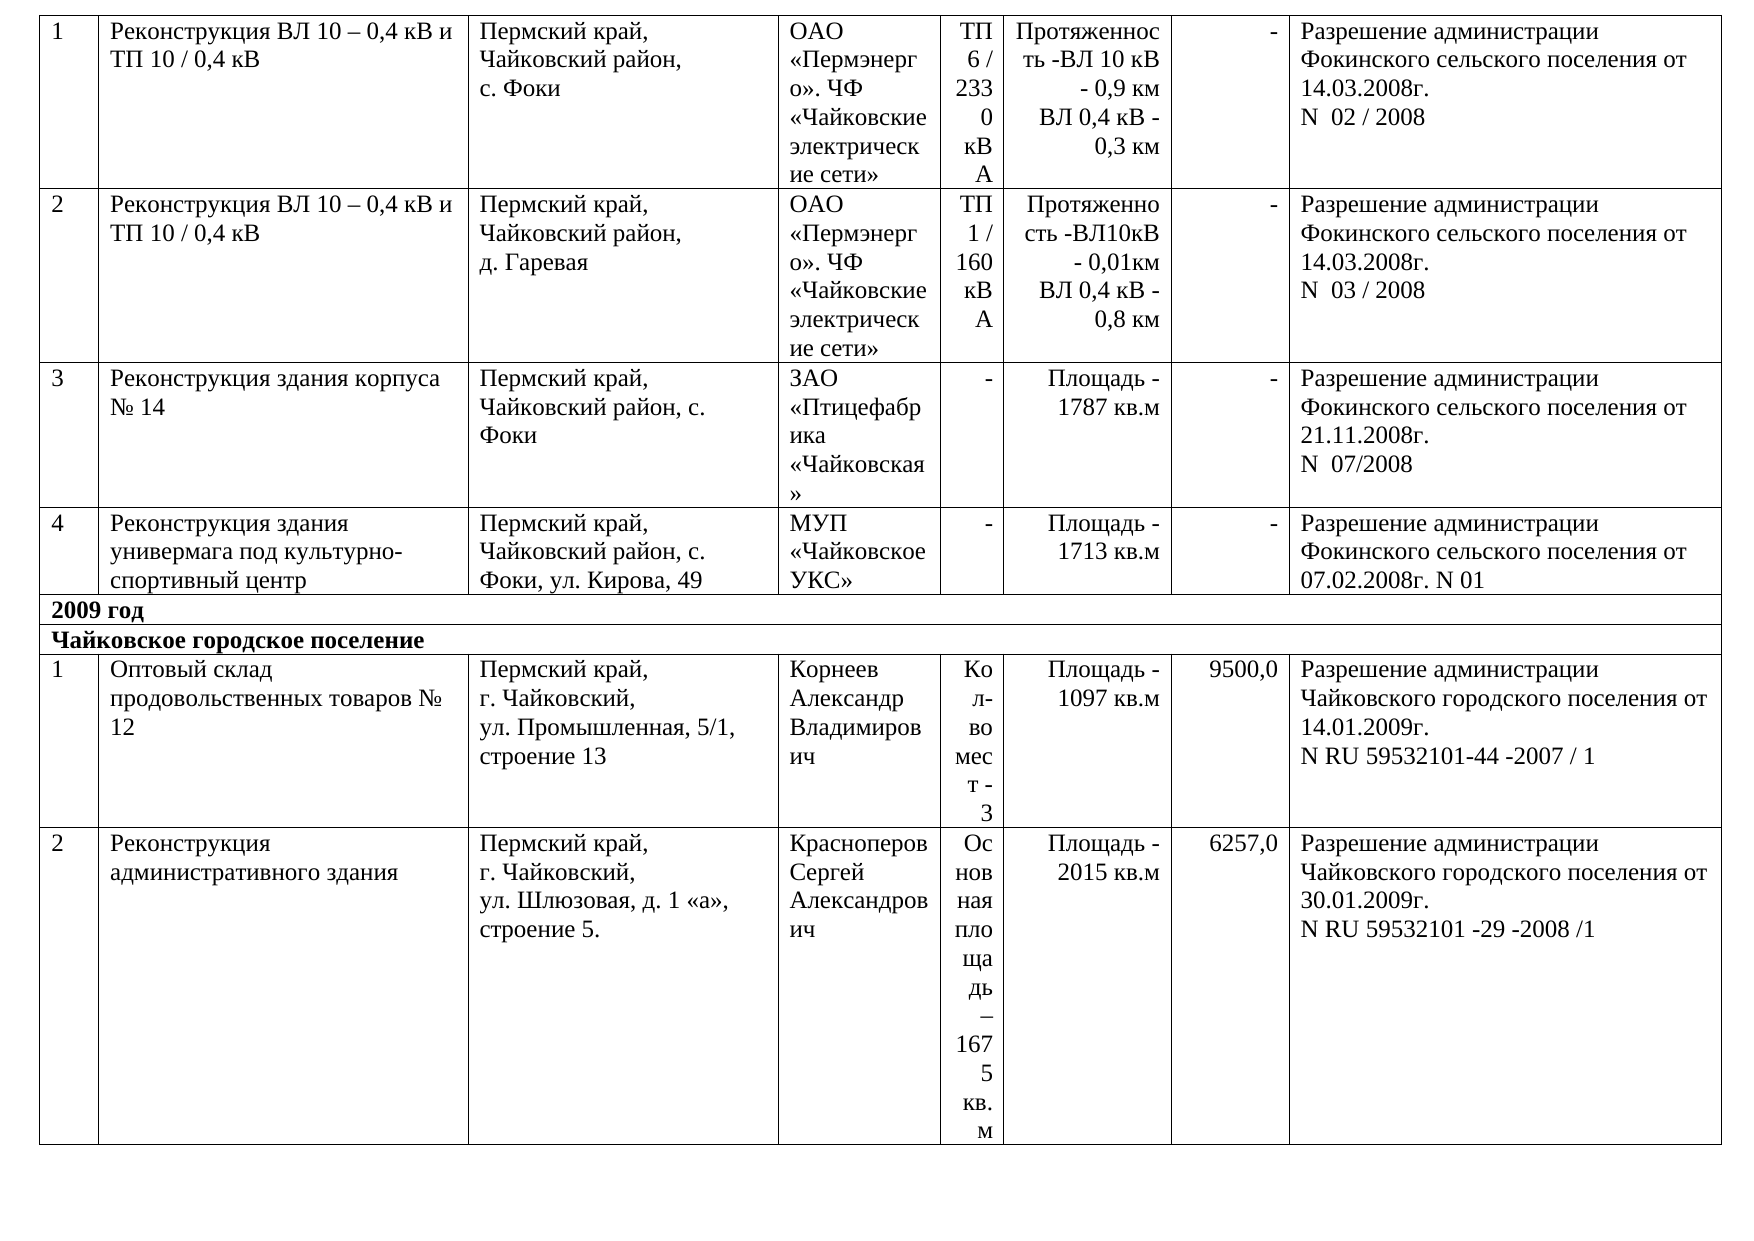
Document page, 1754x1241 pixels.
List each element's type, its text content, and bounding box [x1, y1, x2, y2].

table_cell Корнеев Александр Владимирович [779, 655, 940, 827]
table_cell ТП 6 / 2330 кВА [941, 16, 1003, 188]
table_cell - [941, 508, 1003, 594]
table_cell - [1172, 363, 1289, 507]
table_cell Оптовый склад продовольственных товаров № 12 [99, 655, 468, 827]
table_cell Площадь - 1097 кв.м [1004, 655, 1171, 827]
table_cell Разрешение администрации Фокинского сельского поселения от 14.03.2008г. N 02 / 2008 [1290, 16, 1721, 188]
table_cell Пермский край, Чайковский район, д. Гаревая [469, 189, 778, 362]
table_cell Разрешение администрации Чайковского городского поселения от 30.01.2009г. N RU 59532101 -29 -2008 /1 [1290, 828, 1721, 1144]
table_cell 2 [40, 189, 98, 362]
table_cell 2009 год [40, 595, 1721, 624]
table_cell Реконструкция здания корпуса № 14 [99, 363, 468, 507]
table_cell - [941, 363, 1003, 507]
table_cell Реконструкция ВЛ 10 – 0,4 кВ и ТП 10 / 0,4 кВ [99, 16, 468, 188]
table_cell - [1172, 508, 1289, 594]
table_cell 9500,0 [1172, 655, 1289, 827]
table_cell Пермский край, г. Чайковский, ул. Шлюзовая, д. 1 «а», строение 5. [469, 828, 778, 1144]
table_cell Чайковское городское поселение [40, 625, 1721, 653]
table_cell 1 [40, 16, 98, 188]
table_cell ОАО «Пермэнерго». ЧФ «Чайковские электрические сети» [779, 16, 940, 188]
table_cell МУП «Чайковское УКС» [779, 508, 940, 594]
table_cell ТП 1 / 160 кВА [941, 189, 1003, 362]
table_cell Пермский край, г. Чайковский, ул. Промышленная, 5/1, строение 13 [469, 655, 778, 827]
table_cell 2 [40, 828, 98, 1144]
table_cell Площадь - 1787 кв.м [1004, 363, 1171, 507]
table_cell 1 [40, 655, 98, 827]
table_cell 6257,0 [1172, 828, 1289, 1144]
table_cell Разрешение администрации Фокинского сельского поселения от 07.02.2008г. N 01 [1290, 508, 1721, 594]
table_cell 3 [40, 363, 98, 507]
table_cell Протяженность -ВЛ10кВ - 0,01км ВЛ 0,4 кВ - 0,8 км [1004, 189, 1171, 362]
table_cell - [1172, 189, 1289, 362]
table_cell - [1172, 16, 1289, 188]
table_cell Разрешение администрации Фокинского сельского поселения от 14.03.2008г. N 03 / 2008 [1290, 189, 1721, 362]
table_cell ОАО «Пермэнерго». ЧФ «Чайковские электрические сети» [779, 189, 940, 362]
table_cell Площадь - 2015 кв.м [1004, 828, 1171, 1144]
table_cell Реконструкция ВЛ 10 – 0,4 кВ и ТП 10 / 0,4 кВ [99, 189, 468, 362]
table_cell Основная площадь – 1675 кв.м [941, 828, 1003, 1144]
table_cell Красноперов Сергей Александрович [779, 828, 940, 1144]
table_cell 4 [40, 508, 98, 594]
table_cell Реконструкция здания универмага под культурно-спортивный центр [99, 508, 468, 594]
table_cell Площадь - 1713 кв.м [1004, 508, 1171, 594]
table_cell Протяженность -ВЛ 10 кВ - 0,9 км ВЛ 0,4 кВ - 0,3 км [1004, 16, 1171, 188]
table_cell Реконструкция административного здания [99, 828, 468, 1144]
table_cell Пермский край, Чайковский район, с. Фоки, ул. Кирова, 49 [469, 508, 778, 594]
table_cell Пермский край, Чайковский район, с. Фоки [469, 16, 778, 188]
table_cell Пермский край, Чайковский район, с. Фоки [469, 363, 778, 507]
table_cell Разрешение администрации Чайковского городского поселения от 14.01.2009г. N RU 59532101-44 -2007 / 1 [1290, 655, 1721, 827]
table_cell Разрешение администрации Фокинского сельского поселения от 21.11.2008г. N 07/2008 [1290, 363, 1721, 507]
table_cell Кол-во мест - 3 [941, 655, 1003, 827]
table_cell ЗАО «Птицефабрика «Чайковская» [779, 363, 940, 507]
